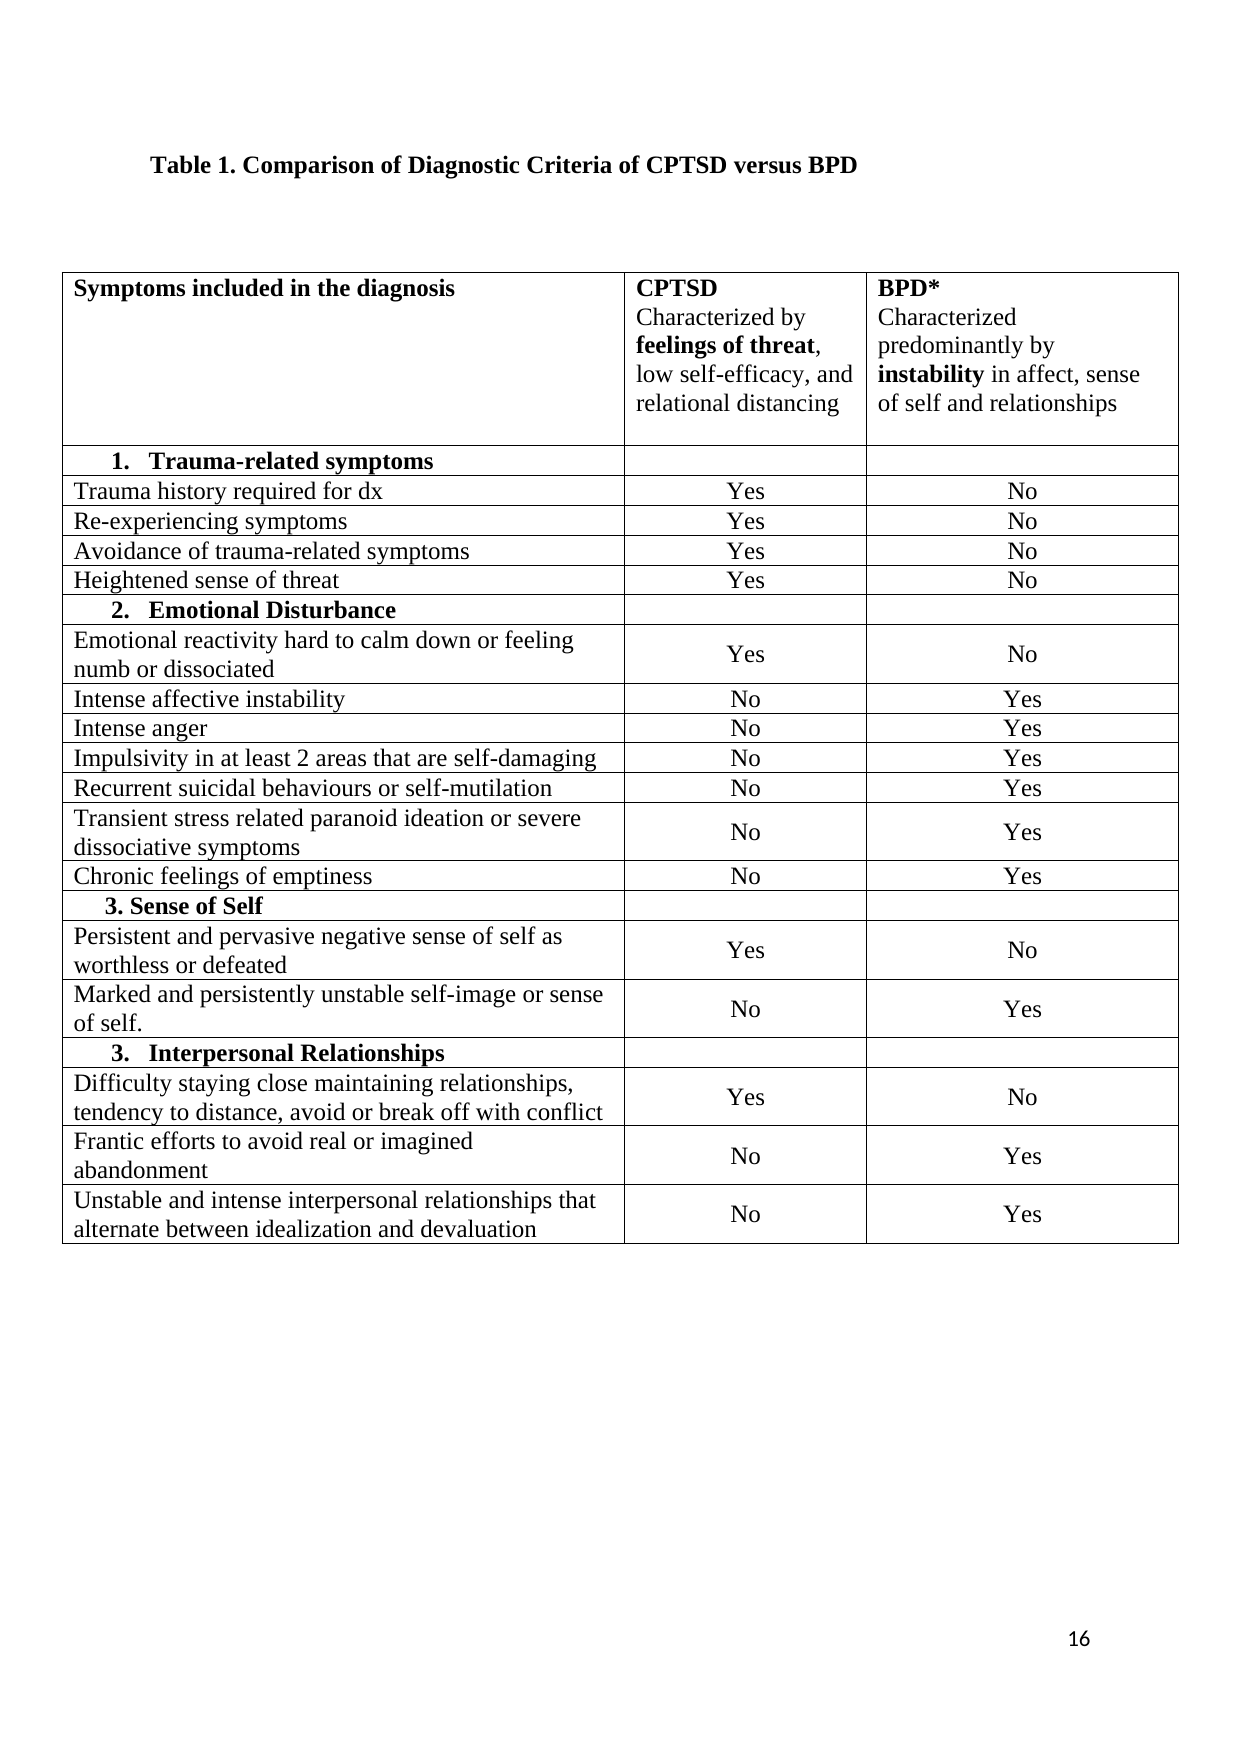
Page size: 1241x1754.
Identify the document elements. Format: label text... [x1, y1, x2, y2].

table_cell No [867, 506, 1178, 535]
table_cell Yes [625, 1068, 866, 1125]
table_cell No [625, 1185, 866, 1242]
table_cell No [625, 1126, 866, 1184]
table_cell Impulsivity in at least 2 areas that are self-damaging [63, 743, 624, 772]
table_cell Yes [867, 1126, 1178, 1184]
table_cell [867, 446, 1178, 475]
table_cell [625, 446, 866, 475]
table_cell Yes [867, 743, 1178, 772]
table_cell Yes [625, 506, 866, 535]
table_cell [625, 1038, 866, 1067]
table_cell [867, 595, 1178, 624]
table_cell Yes [867, 684, 1178, 712]
table_cell Marked and persistently unstable self-image or sense of self. [63, 980, 624, 1037]
table_cell Difficulty staying close maintaining relationships, tendency to distance, avoid or break off with conflict [63, 1068, 624, 1125]
table_cell Chronic feelings of emptiness [63, 861, 624, 890]
table_cell No [867, 921, 1178, 978]
table_cell No [625, 684, 866, 712]
table_cell Unstable and intense interpersonal relationships that alternate between idealization and devaluation [63, 1185, 624, 1242]
table_cell No [625, 743, 866, 772]
table_cell [625, 891, 866, 920]
table_cell [625, 595, 866, 624]
table_cell Yes [867, 714, 1178, 742]
table_cell Persistent and pervasive negative sense of self as worthless or defeated [63, 921, 624, 978]
table_cell Trauma-related symptoms [63, 446, 624, 475]
table_cell No [867, 566, 1178, 594]
table_cell No [625, 773, 866, 802]
table_cell Yes [625, 625, 866, 683]
table_cell Yes [867, 861, 1178, 890]
table_cell Re-experiencing symptoms [63, 506, 624, 535]
table_cell Yes [867, 773, 1178, 802]
table_cell Heightened sense of threat [63, 566, 624, 594]
table_cell Emotional reactivity hard to calm down or feeling numb or dissociated [63, 625, 624, 683]
table_cell Recurrent suicidal behaviours or self-mutilation [63, 773, 624, 802]
table_cell [867, 891, 1178, 920]
table_cell No [625, 803, 866, 860]
text Table 1. Comparison of Diagnostic Criteria of CPTSD versus BPD [150, 150, 1090, 179]
table_cell No [867, 1068, 1178, 1125]
table_cell No [867, 625, 1178, 683]
table_cell Transient stress related paranoid ideation or severe dissociative symptoms [63, 803, 624, 860]
table_cell Intense affective instability [63, 684, 624, 712]
table_header CPTSD Characterized by feelings of threat, low self-efficacy, and relational distancing [625, 273, 866, 445]
table_cell Trauma history required for dx [63, 476, 624, 505]
table_cell No [625, 980, 866, 1037]
table_cell Frantic efforts to avoid real or imagined abandonment [63, 1126, 624, 1184]
table_cell Emotional Disturbance [63, 595, 624, 624]
table_cell 3. Sense of Self [63, 891, 624, 920]
table_cell Yes [625, 921, 866, 978]
table_cell No [867, 476, 1178, 505]
table_cell [867, 1038, 1178, 1067]
table_cell Interpersonal Relationships [63, 1038, 624, 1067]
table_cell Yes [625, 566, 866, 594]
table_cell Yes [867, 980, 1178, 1037]
table_cell No [625, 861, 866, 890]
table_header BPD* Characterized predominantly by instability in affect, sense of self and relationships [867, 273, 1178, 445]
table_cell Yes [625, 536, 866, 564]
table_cell Avoidance of trauma-related symptoms [63, 536, 624, 564]
table_cell Intense anger [63, 714, 624, 742]
table_cell No [625, 714, 866, 742]
table_header Symptoms included in the diagnosis [63, 273, 624, 445]
table_cell Yes [625, 476, 866, 505]
table_cell No [867, 536, 1178, 564]
table_cell Yes [867, 803, 1178, 860]
table_cell Yes [867, 1185, 1178, 1242]
